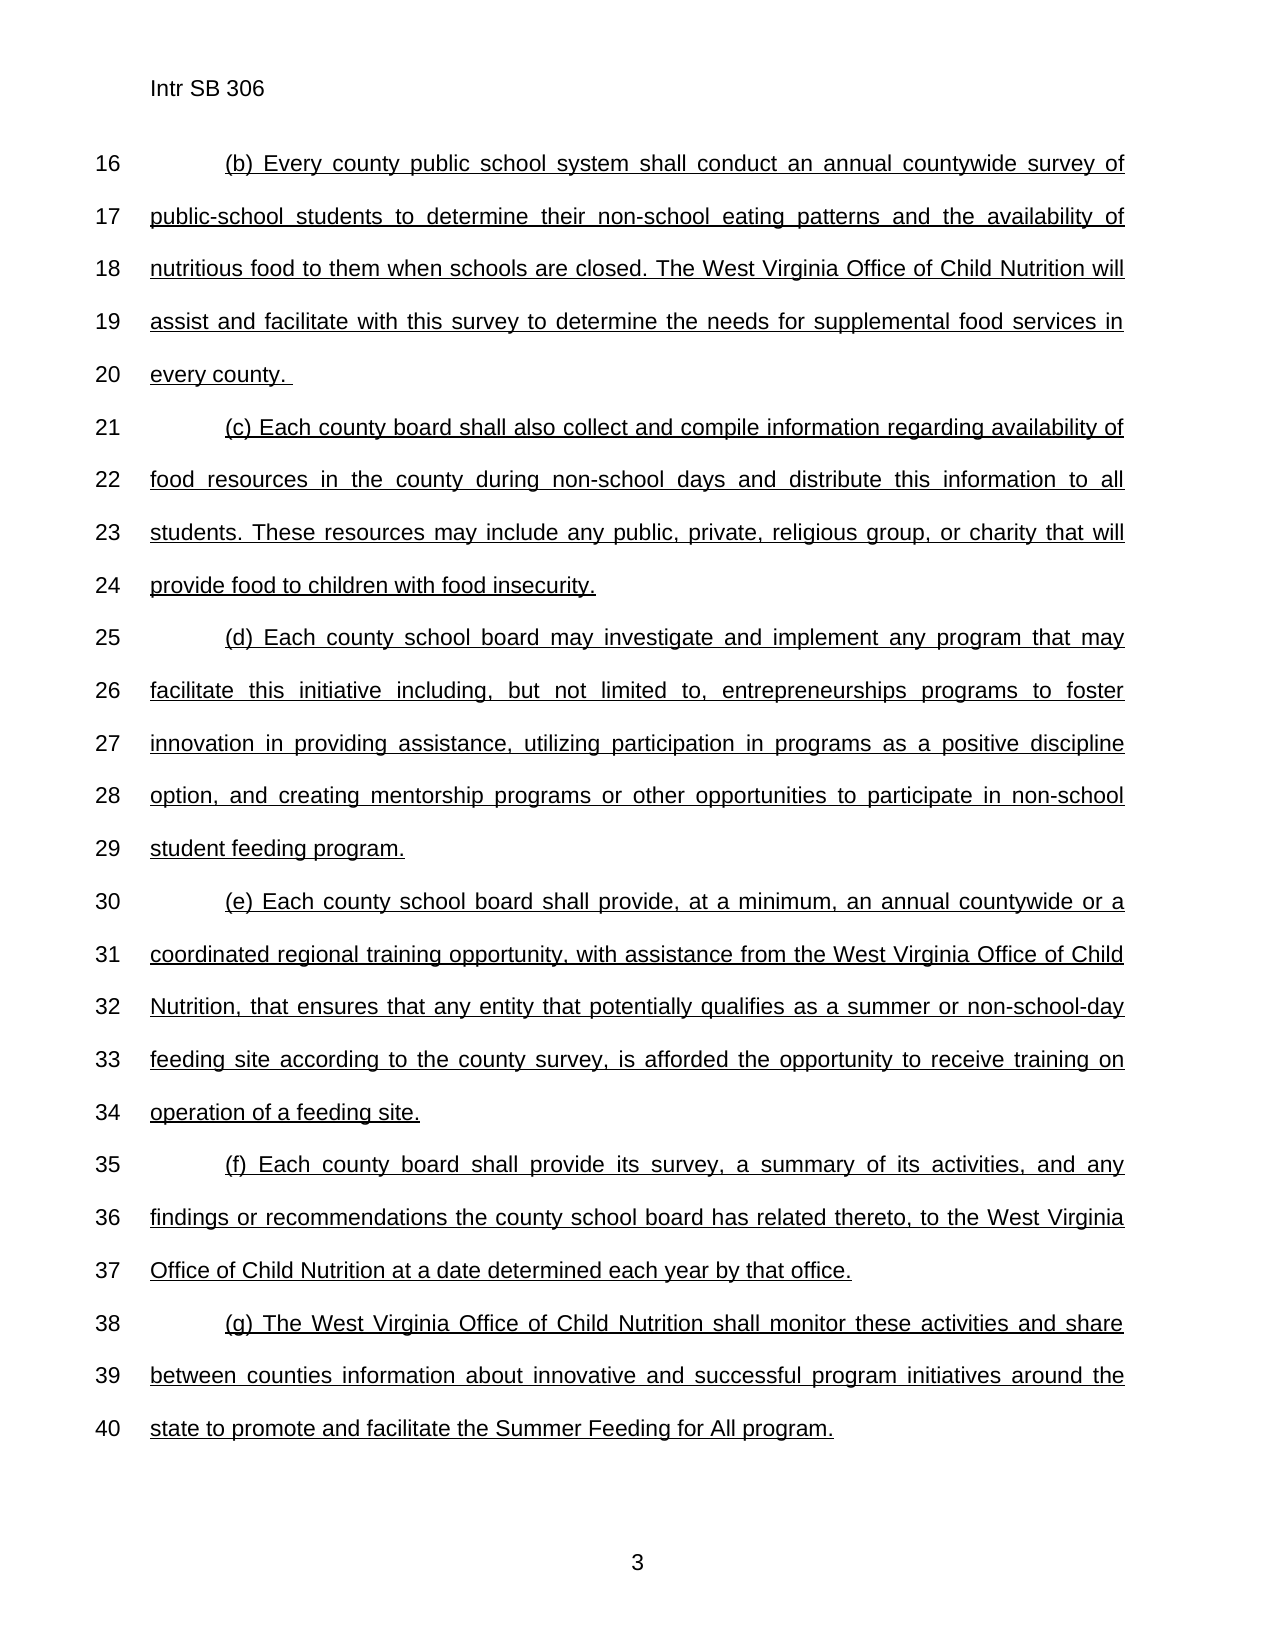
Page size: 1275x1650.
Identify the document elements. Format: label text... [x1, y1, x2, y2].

text (b) Every county public school system shall conduct an annual countywide survey of public-school students to determine their non-school eating patterns and the availability of nutritious food to them when schools are closed. The West Virginia Office of Child Nutrition will assist and facilitate with this survey to determine the needs for supplemental food services in every county. [150, 279, 1125, 387]
text (c) Each county board shall also collect and compile information regarding availability of food resources in the county during non-school days and distribute this information to all students. These resources may include any public, private, religious group, or charity that will provide food to children with food insecurity. [150, 413, 1125, 489]
text (d) Each county school board may investigate and implement any program that may facilitate this initiative including, but not limited to, entrepreneurships programs to foster innovation in providing assistance, utilizing participation in programs as a positive discipline option, and creating mentorship programs or other opportunities to participate in non-school student feeding program. [150, 754, 1125, 805]
text (g) The West Virginia Office of Child Nutrition shall monitor these activities and share between counties information about innovative and successful program initiatives around the state to promote and facilitate the Summer Feeding for All program. [150, 1309, 1125, 1385]
text (e) Each county school board shall provide, at a minimum, an annual countywide or a coordinated regional training opportunity, with assistance from the West Virginia Office of Child Nutrition, that ensures that any entity that potentially qualifies as a summer or non-school-day feeding site according to the county survey, is afforded the opportunity to receive training on operation of a feeding site. [150, 1017, 1125, 1069]
text (c) Each county board shall also collect and compile information regarding availability of food resources in the county during non-school days and distribute this information to all students. These resources may include any public, private, religious group, or charity that will provide food to children with food insecurity. [150, 490, 1125, 542]
text (f) Each county board shall provide its survey, a summary of its activities, and any findings or recommendations the county school board has related thereto, to the West Virginia Office of Child Nutrition at a date determined each year by that office. [150, 1151, 1125, 1227]
text (c) Each county board shall also collect and compile information regarding availability of food resources in the county during non-school days and distribute this information to all students. These resources may include any public, private, religious group, or charity that will provide food to children with food insecurity. [150, 543, 1125, 598]
text (e) Each county school board shall provide, at a minimum, an annual countywide or a coordinated regional training opportunity, with assistance from the West Virginia Office of Child Nutrition, that ensures that any entity that potentially qualifies as a summer or non-school-day feeding site according to the county survey, is afforded the opportunity to receive training on operation of a feeding site. [150, 1070, 1125, 1125]
text (d) Each county school board may investigate and implement any program that may facilitate this initiative including, but not limited to, entrepreneurships programs to foster innovation in providing assistance, utilizing participation in programs as a positive discipline option, and creating mentorship programs or other opportunities to participate in non-school student feeding program. [150, 806, 1125, 862]
text (f) Each county board shall provide its survey, a summary of its activities, and any findings or recommendations the county school board has related thereto, to the West Virginia Office of Child Nutrition at a date determined each year by that office. [150, 1228, 1125, 1283]
text (d) Each county school board may investigate and implement any program that may facilitate this initiative including, but not limited to, entrepreneurships programs to foster innovation in providing assistance, utilizing participation in programs as a positive discipline option, and creating mentorship programs or other opportunities to participate in non-school student feeding program. [150, 701, 1125, 753]
text (d) Each county school board may investigate and implement any program that may facilitate this initiative including, but not limited to, entrepreneurships programs to foster innovation in providing assistance, utilizing participation in programs as a positive discipline option, and creating mentorship programs or other opportunities to participate in non-school student feeding program. [150, 624, 1125, 700]
text (b) Every county public school system shall conduct an annual countywide survey of public-school students to determine their non-school eating patterns and the availability of nutritious food to them when schools are closed. The West Virginia Office of Child Nutrition will assist and facilitate with this survey to determine the needs for supplemental food services in every county. [150, 150, 1125, 225]
text (g) The West Virginia Office of Child Nutrition shall monitor these activities and share between counties information about innovative and successful program initiatives around the state to promote and facilitate the Summer Feeding for All program. [150, 1386, 1125, 1441]
text (b) Every county public school system shall conduct an annual countywide survey of public-school students to determine their non-school eating patterns and the availability of nutritious food to them when schools are closed. The West Virginia Office of Child Nutrition will assist and facilitate with this survey to determine the needs for supplemental food services in every county. [150, 227, 1125, 278]
text (e) Each county school board shall provide, at a minimum, an annual countywide or a coordinated regional training opportunity, with assistance from the West Virginia Office of Child Nutrition, that ensures that any entity that potentially qualifies as a summer or non-school-day feeding site according to the county survey, is afforded the opportunity to receive training on operation of a feeding site. [150, 888, 1125, 1016]
